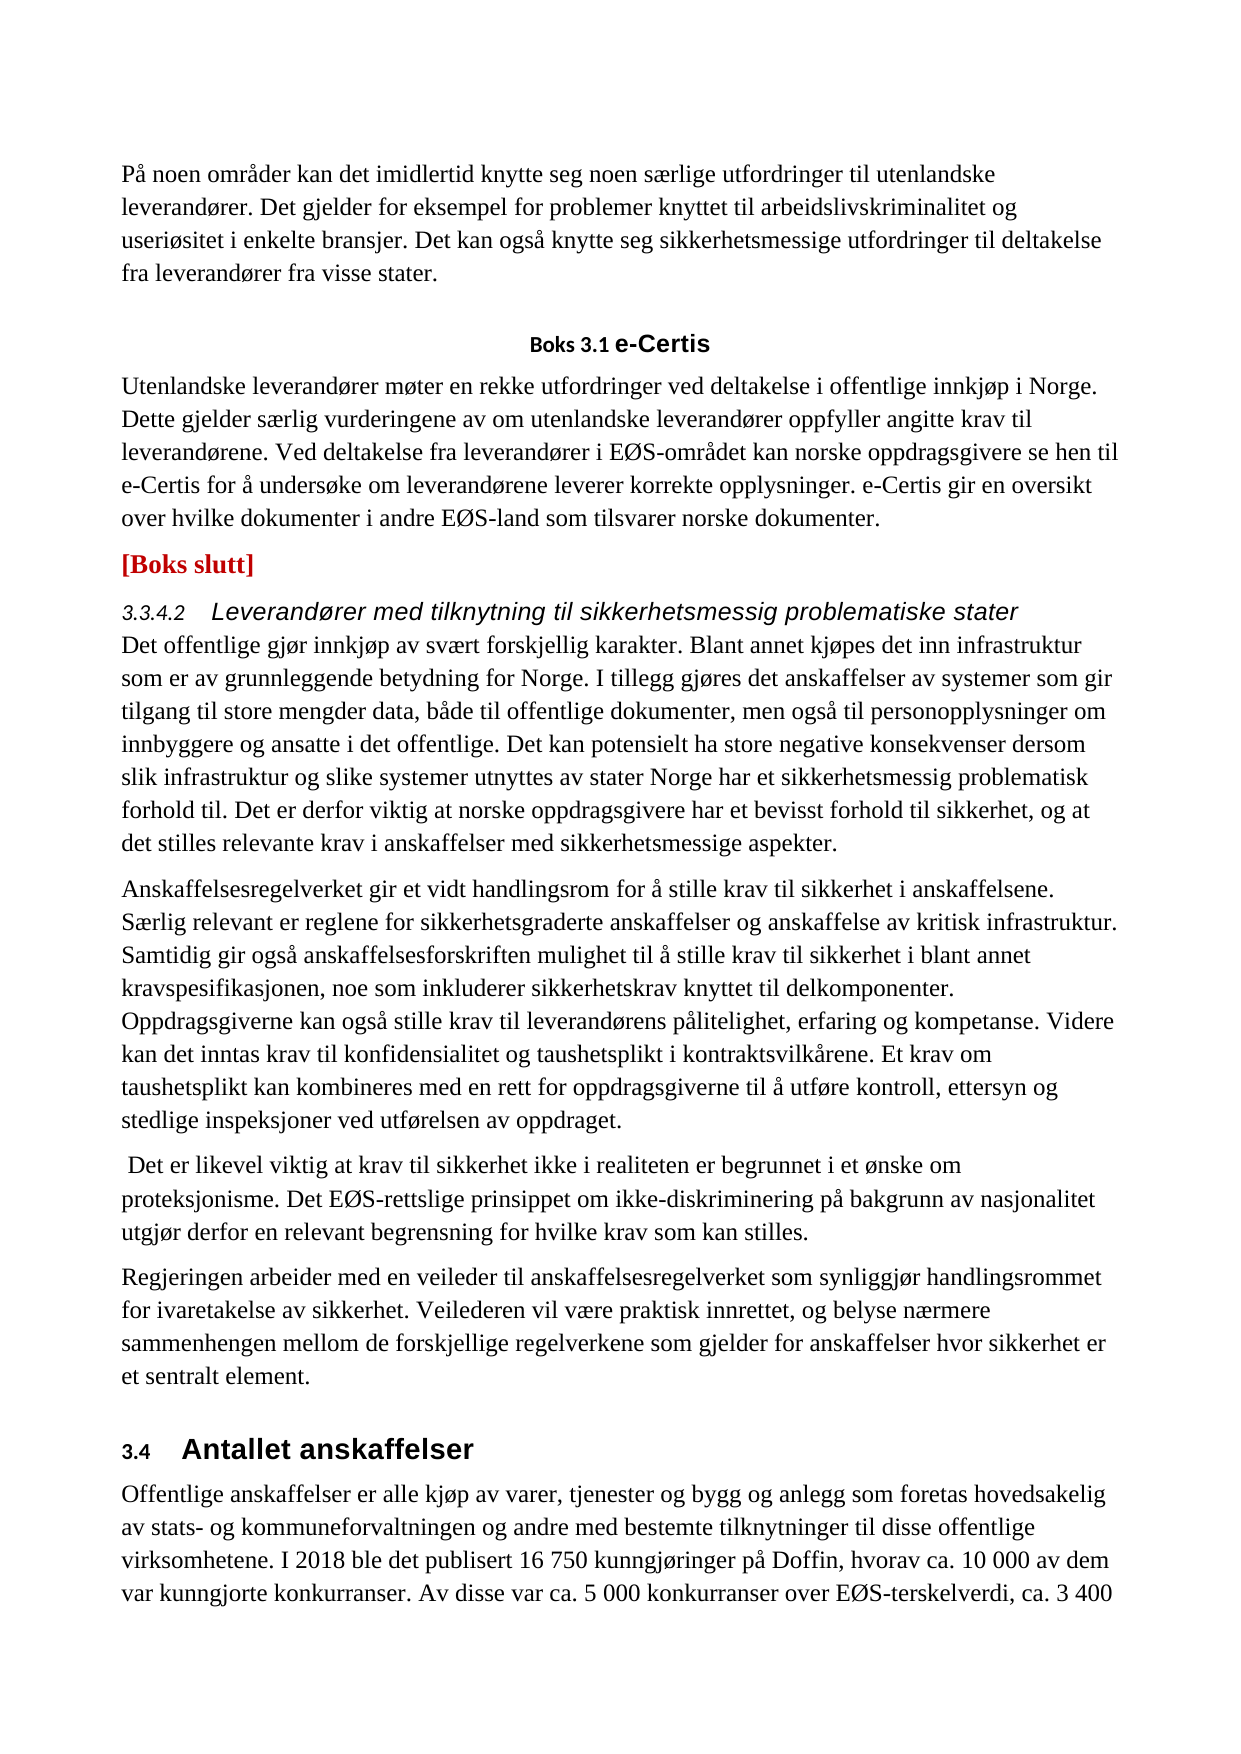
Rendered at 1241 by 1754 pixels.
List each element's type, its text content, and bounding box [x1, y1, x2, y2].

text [121, 1479, 1119, 1606]
text Utenlandske leverandører møter en rekke utfordringer ved deltakelse i offentlige innkjøp i Norge. Dette gjelder særlig vurderingene av om utenlandske leverandører oppfyller angitte krav til leverandørene. Ved deltakelse fra leverandører i EØS-området kan norske oppdragsgivere se hen til e-Certis for å undersøke om leverandørene leverer korrekte opplysninger. e-Certis gir en oversikt over hvilke dokumenter i andre EØS-land som tilsvarer norske dokumenter. [121, 371, 1119, 532]
text Regjeringen arbeider med en veileder til anskaffelsesregelverket som synliggjør handlingsrommet for ivaretakelse av sikkerhet. Veilederen vil være praktisk innrettet, og belyse nærmere sammenhengen mellom de forskjellige regelverkene som gjelder for anskaffelser hvor sikkerhet er et sentralt element. [121, 1262, 1119, 1390]
text Det offentlige gjør innkjøp av svært forskjellig karakter. Blant annet kjøpes det inn infrastruktur som er av grunnleggende betydning for Norge. I tillegg gjøres det anskaffelser av systemer som gir tilgang til store mengder data, både til offentlige dokumenter, men også til personopplysninger om innbyggere og ansatte i det offentlige. Det kan potensielt ha store negative konsekvenser dersom slik infrastruktur og slike systemer utnyttes av stater Norge har et sikkerhetsmessig problematisk forhold til. Det er derfor viktig at norske oppdragsgivere har et bevisst forhold til sikkerhet, og at det stilles relevante krav i anskaffelser med sikkerhetsmessige aspekter. [121, 630, 1119, 857]
text [Boks slutt] [121, 548, 1119, 580]
text På noen områder kan det imidlertid knytte seg noen særlige utfordringer til utenlandske leverandører. Det gjelder for eksempel for problemer knyttet til arbeidslivskriminalitet og useriøsitet i enkelte bransjer. Det kan også knytte seg sikkerhetsmessige utfordringer til deltakelse fra leverandører fra visse stater. [121, 159, 1119, 287]
subtitle Antallet anskaffelser [121, 1432, 1119, 1465]
text Det er likevel viktig at krav til sikkerhet ikke i realiteten er begrunnet i et ønske om proteksjonisme. Det EØS-rettslige prinsippet om ikke-diskriminering på bakgrunn av nasjonalitet utgjør derfor en relevant begrensning for hvilke krav som kan stilles. [121, 1151, 1119, 1245]
subtitle Leverandører med tilknytning til sikkerhetsmessig problematiske stater [121, 597, 1119, 626]
text e-Certis [121, 329, 1119, 358]
text Anskaffelsesregelverket gir et vidt handlingsrom for å stille krav til sikkerhet i anskaffelsene. Særlig relevant er reglene for sikkerhetsgraderte anskaffelser og anskaffelse av kritisk infrastruktur. Samtidig gir også anskaffelsesforskriften mulighet til å stille krav til sikkerhet i blant annet kravspesifikasjonen, noe som inkluderer sikkerhetskrav knyttet til delkomponenter. Oppdragsgiverne kan også stille krav til leverandørens pålitelighet, erfaring og kompetanse. Videre kan det inntas krav til konfidensialitet og taushetsplikt i kontraktsvilkårene. Et krav om taushetsplikt kan kombineres med en rett for oppdragsgiverne til å utføre kontroll, ettersyn og stedlige inspeksjoner ved utførelsen av oppdraget. [121, 874, 1119, 1134]
